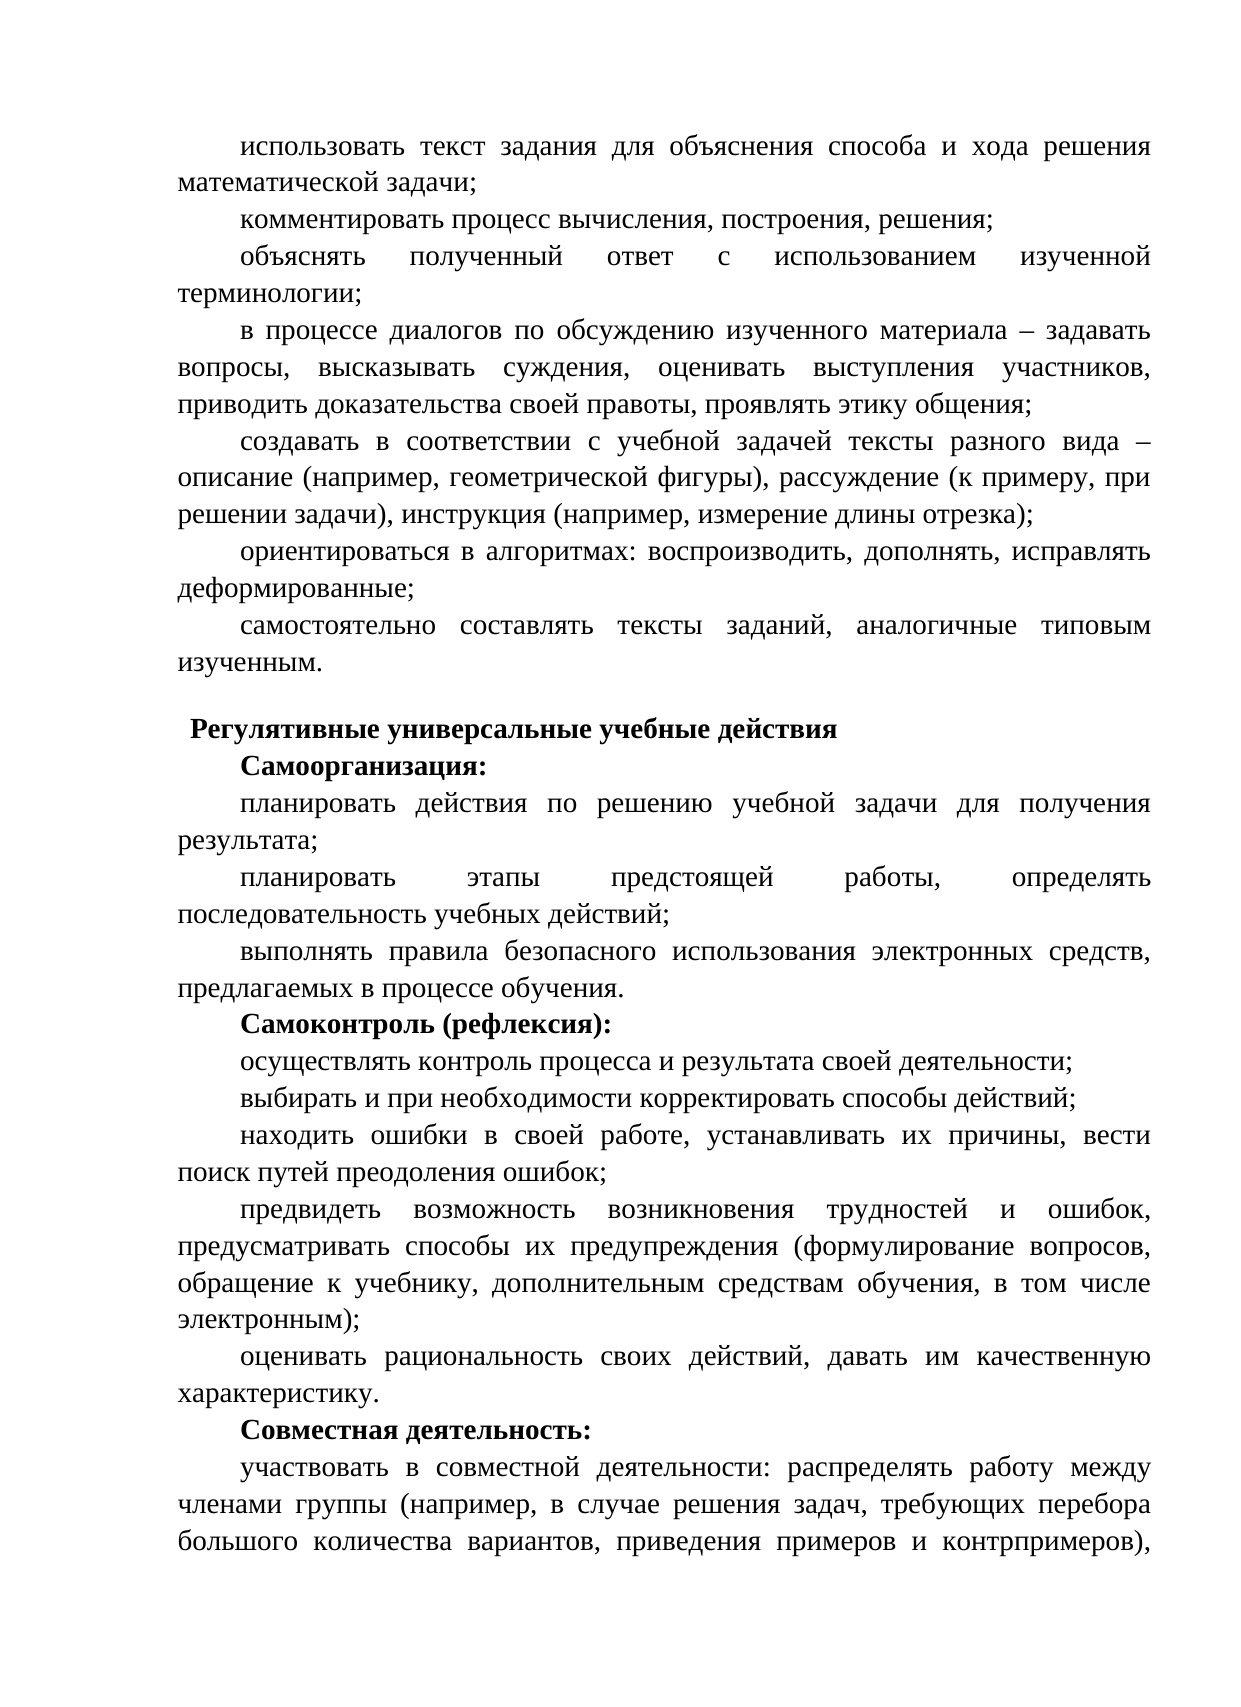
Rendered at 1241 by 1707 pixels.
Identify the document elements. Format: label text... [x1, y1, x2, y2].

text планировать действия по решению учебной задачи для получения результата; [177, 785, 1152, 856]
text предвидеть возможность возникновения трудностей и ошибок, предусматривать способы их предупреждения (формулирование вопросов, обращение к учебнику, дополнительным средствам обучения, в том числе электронным); [177, 1191, 1152, 1335]
text выполнять правила безопасного использования электронных средств, предлагаемых в процессе обучения. [177, 933, 1152, 1003]
text планировать этапы предстоящей работы, определять последовательность учебных действий; [177, 859, 1152, 929]
text комментировать процесс вычисления, построения, решения; [177, 201, 1152, 235]
text Самоорганизация: [177, 748, 1152, 782]
text использовать текст задания для объяснения способа и хода решения математической задачи; [177, 128, 1152, 198]
text создавать в соответствии с учебной задачей тексты разного вида – описание (например, геометрической фигуры), рассуждение (к примеру, при решении задачи), инструкция (например, измерение длины отрезка); [177, 423, 1152, 530]
text оценивать рациональность своих действий, давать им качественную характеристику. [177, 1338, 1152, 1409]
text находить ошибки в своей работе, устанавливать их причины, вести поиск путей преодоления ошибок; [177, 1117, 1152, 1188]
text Совместная деятельность: [177, 1412, 1152, 1446]
text Регулятивные универсальные учебные действия [190, 712, 1152, 745]
text объяснять полученный ответ с использованием изученной терминологии; [177, 238, 1152, 309]
text ориентироваться в алгоритмах: воспроизводить, дополнять, исправлять деформированные; [177, 533, 1152, 604]
text выбирать и при необходимости корректировать способы действий; [177, 1080, 1152, 1114]
text Самоконтроль (рефлексия): [177, 1007, 1152, 1040]
text в процессе диалогов по обсуждению изученного материала – задавать вопросы, высказывать суждения, оценивать выступления участников, приводить доказательства своей правоты, проявлять этику общения; [177, 312, 1152, 419]
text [177, 1449, 1152, 1556]
text самостоятельно составлять тексты заданий, аналогичные типовым изученным. [177, 607, 1152, 677]
text осуществлять контроль процесса и результата своей деятельности; [177, 1043, 1152, 1077]
